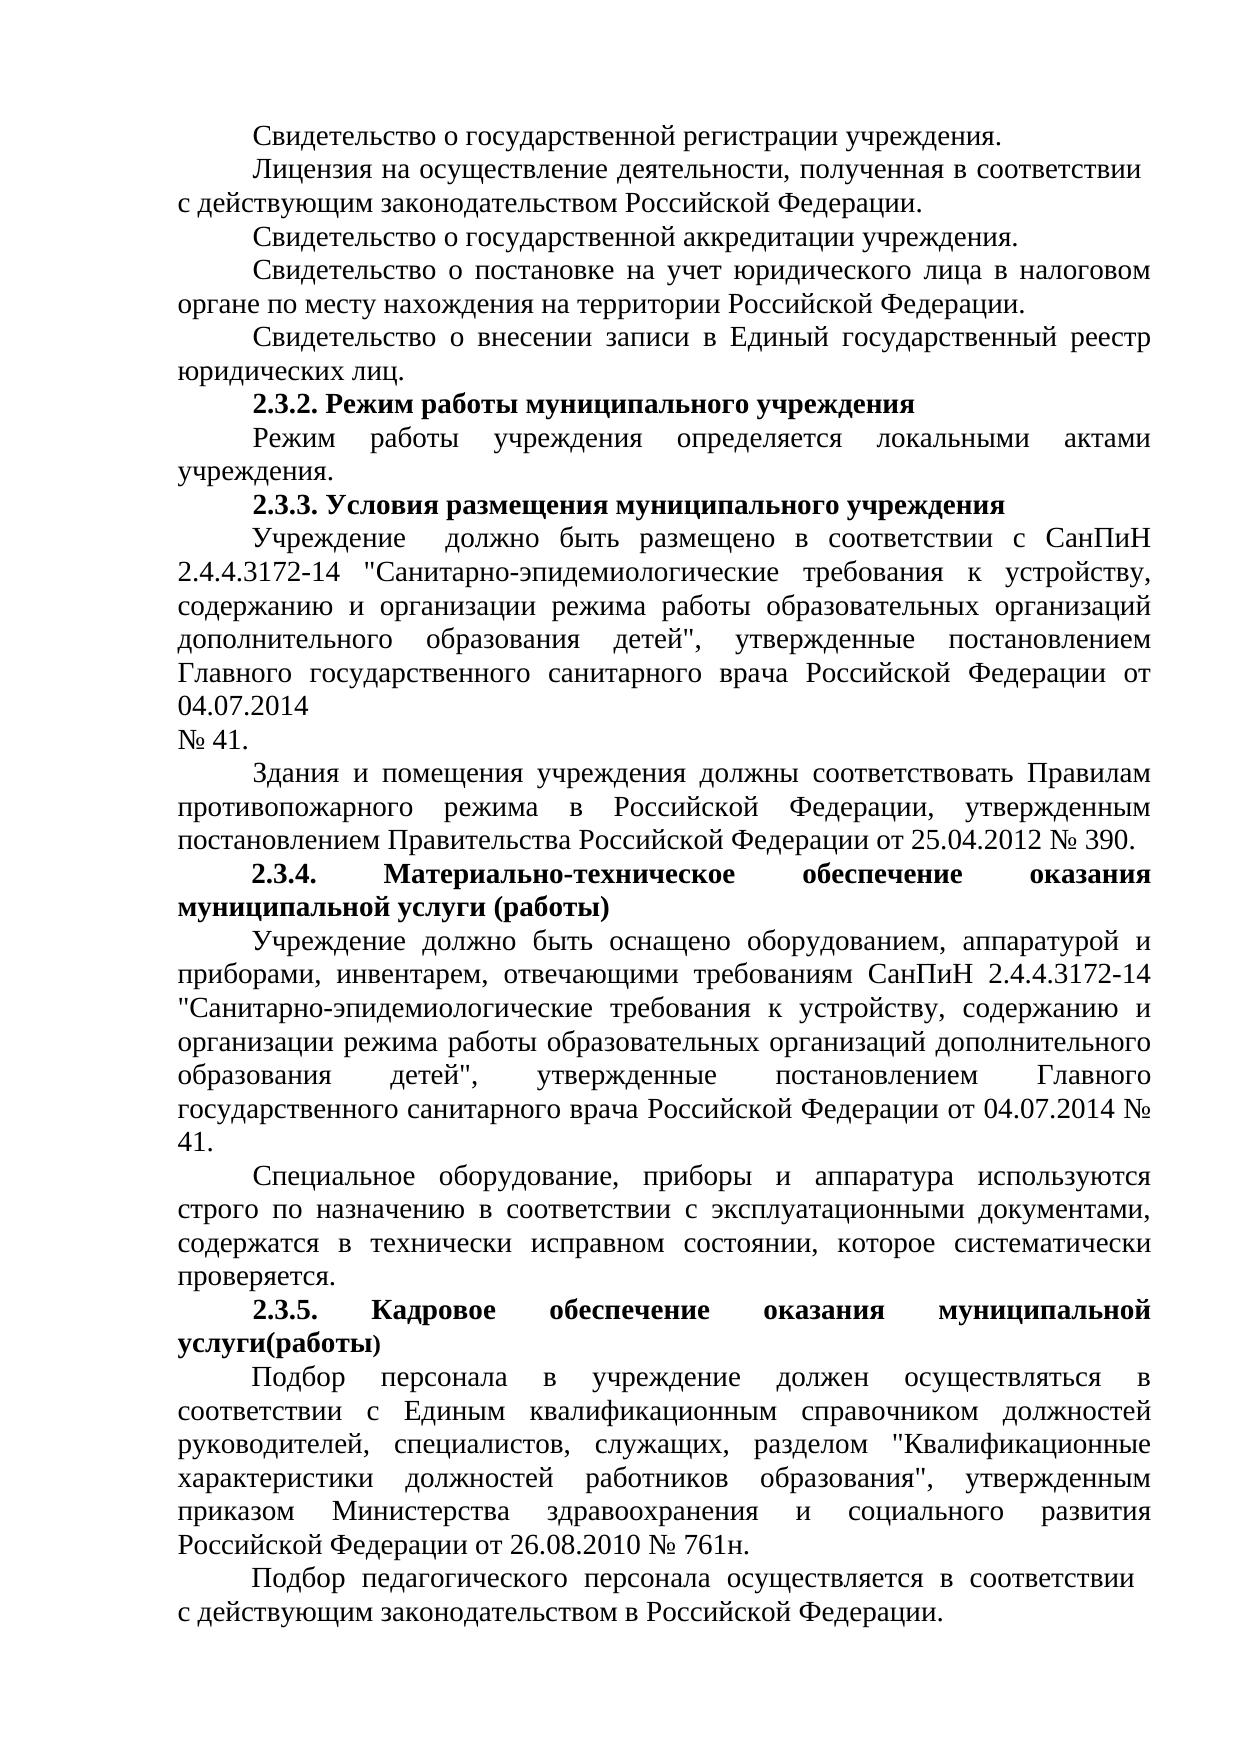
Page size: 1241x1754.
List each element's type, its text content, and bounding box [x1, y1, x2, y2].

text Свидетельство о государственной аккредитации учреждения. [177, 219, 1152, 252]
text 2.3.2. Режим работы муниципального учреждения [177, 386, 1152, 420]
text Свидетельство о государственной регистрации учреждения. [177, 118, 1152, 152]
text Здания и помещения учреждения должны соответствовать Правилам противопожарного режима в Российской Федерации, утвержденным постановлением Правительства Российской Федерации от 25.04.2012 № 390. [177, 755, 1152, 856]
text Учреждение должно быть размещено в соответствии с СанПиН 2.4.4.3172-14 "Санитарно-эпидемиологические требования к устройству, содержанию и организации режима работы образовательных организаций дополнительного образования детей", утвержденные постановлением Главного государственного санитарного врача Российской Федерации от 04.07.2014 № 41. [177, 521, 1152, 755]
text Лицензия на осуществление деятельности, полученная в соответствии с действующим законодательством Российской Федерации. [177, 152, 1152, 219]
text Специальное оборудование, приборы и аппаратура используются строго по назначению в соответствии с эксплуатационными документами, содержатся в технически исправном состоянии, которое систематически проверяется. [177, 1158, 1152, 1292]
text Подбор педагогического персонала осуществляется в соответствии с действующим законодательством в Российской Федерации. [177, 1560, 1152, 1627]
text 2.3.3. Условия размещения муниципального учреждения [177, 487, 1152, 521]
text Учреждение должно быть оснащено оборудованием, аппаратурой и приборами, инвентарем, отвечающими требованиям СанПиН 2.4.4.3172-14 "Санитарно-эпидемиологические требования к устройству, содержанию и организации режима работы образовательных организаций дополнительного образования детей", утвержденные постановлением Главного государственного санитарного врача Российской Федерации от 04.07.2014 № 41. [177, 923, 1152, 1158]
text Свидетельство о постановке на учет юридического лица в налоговом органе по месту нахождения на территории Российской Федерации. [177, 252, 1152, 319]
text Свидетельство о внесении записи в Единый государственный реестр юридических лиц. [177, 319, 1152, 386]
text Режим работы учреждения определяется локальными актами учреждения. [177, 420, 1152, 487]
text 2.3.5. Кадровое обеспечение оказания муниципальной услуги(работы) [177, 1292, 1152, 1359]
text Подбор персонала в учреждение должен осуществляться в соответствии с Единым квалификационным справочником должностей руководителей, специалистов, служащих, разделом "Квалификационные характеристики должностей работников образования", утвержденным приказом Министерства здравоохранения и социального развития Российской Федерации от 26.08.2010 № 761н. [177, 1359, 1152, 1560]
text 2.3.4. Материально-техническое обеспечение оказания муниципальной услуги (работы) [177, 856, 1152, 923]
